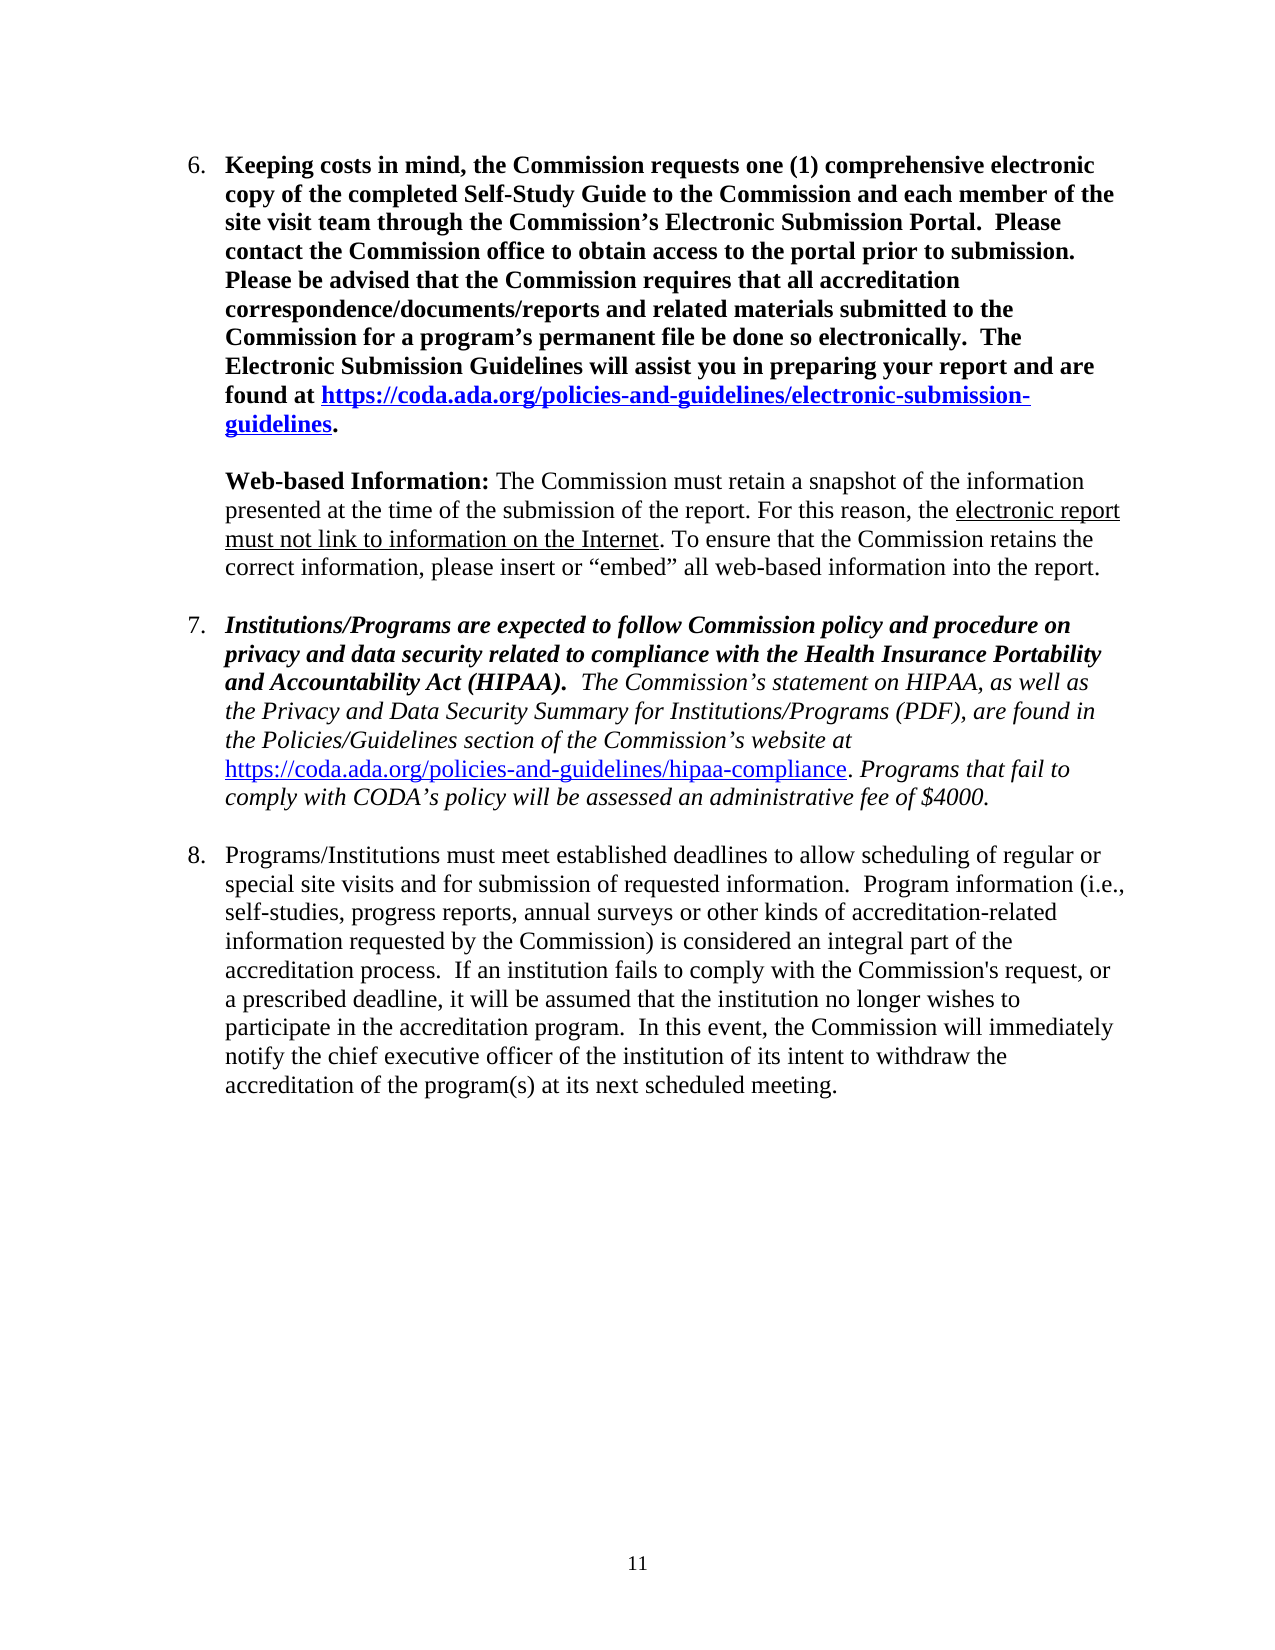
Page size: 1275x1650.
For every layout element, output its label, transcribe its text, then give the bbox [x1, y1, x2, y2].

list Programs/Institutions must meet established deadlines to allow scheduling of regular or special site visits and for submission of requested information. Program information (i.e., self-studies, progress reports, annual surveys or other kinds of accreditation-related information requested by the Commission) is considered an integral part of the accreditation process. If an institution fails to comply with the Commission's request, or a prescribed deadline, it will be assumed that the institution no longer wishes to participate in the accreditation program. In this event, the Commission will immediately notify the chief executive officer of the institution of its intent to withdraw the accreditation of the program(s) at its next scheduled meeting. [187, 840, 1125, 1099]
list Institutions/Programs are expected to follow Commission policy and procedure on privacy and data security related to compliance with the Health Insurance Portability and Accountability Act (HIPAA). The Commission’s statement on HIPAA, as well as the Privacy and Data Security Summary for Institutions/Programs (PDF), are found in the Policies/Guidelines section of the Commission’s website at https://coda.ada.org/policies-and-guidelines/hipaa-compliance. Programs that fail to comply with CODA’s policy will be assessed an administrative fee of $4000. [187, 610, 1125, 811]
text Web-based Information: The Commission must retain a snapshot of the information presented at the time of the submission of the report. For this reason, the electronic report must not link to information on the Internet. To ensure that the Commission retains the correct information, please insert or “embed” all web-based information into the report. [187, 466, 1125, 581]
text 6. Keeping costs in mind, the Commission requests one (1) comprehensive electronic copy of the completed Self-Study Guide to the Commission and each member of the site visit team through the Commission’s Electronic Submission Portal. Please contact the Commission office to obtain access to the portal prior to submission. Please be advised that the Commission requires that all accreditation correspondence/documents/reports and related materials submitted to the Commission for a program’s permanent file be done so electronically. The Electronic Submission Guidelines will assist you in preparing your report and are found at https://coda.ada.org/policies-and-guidelines/electronic-submission-guidelines. [187, 150, 1125, 437]
